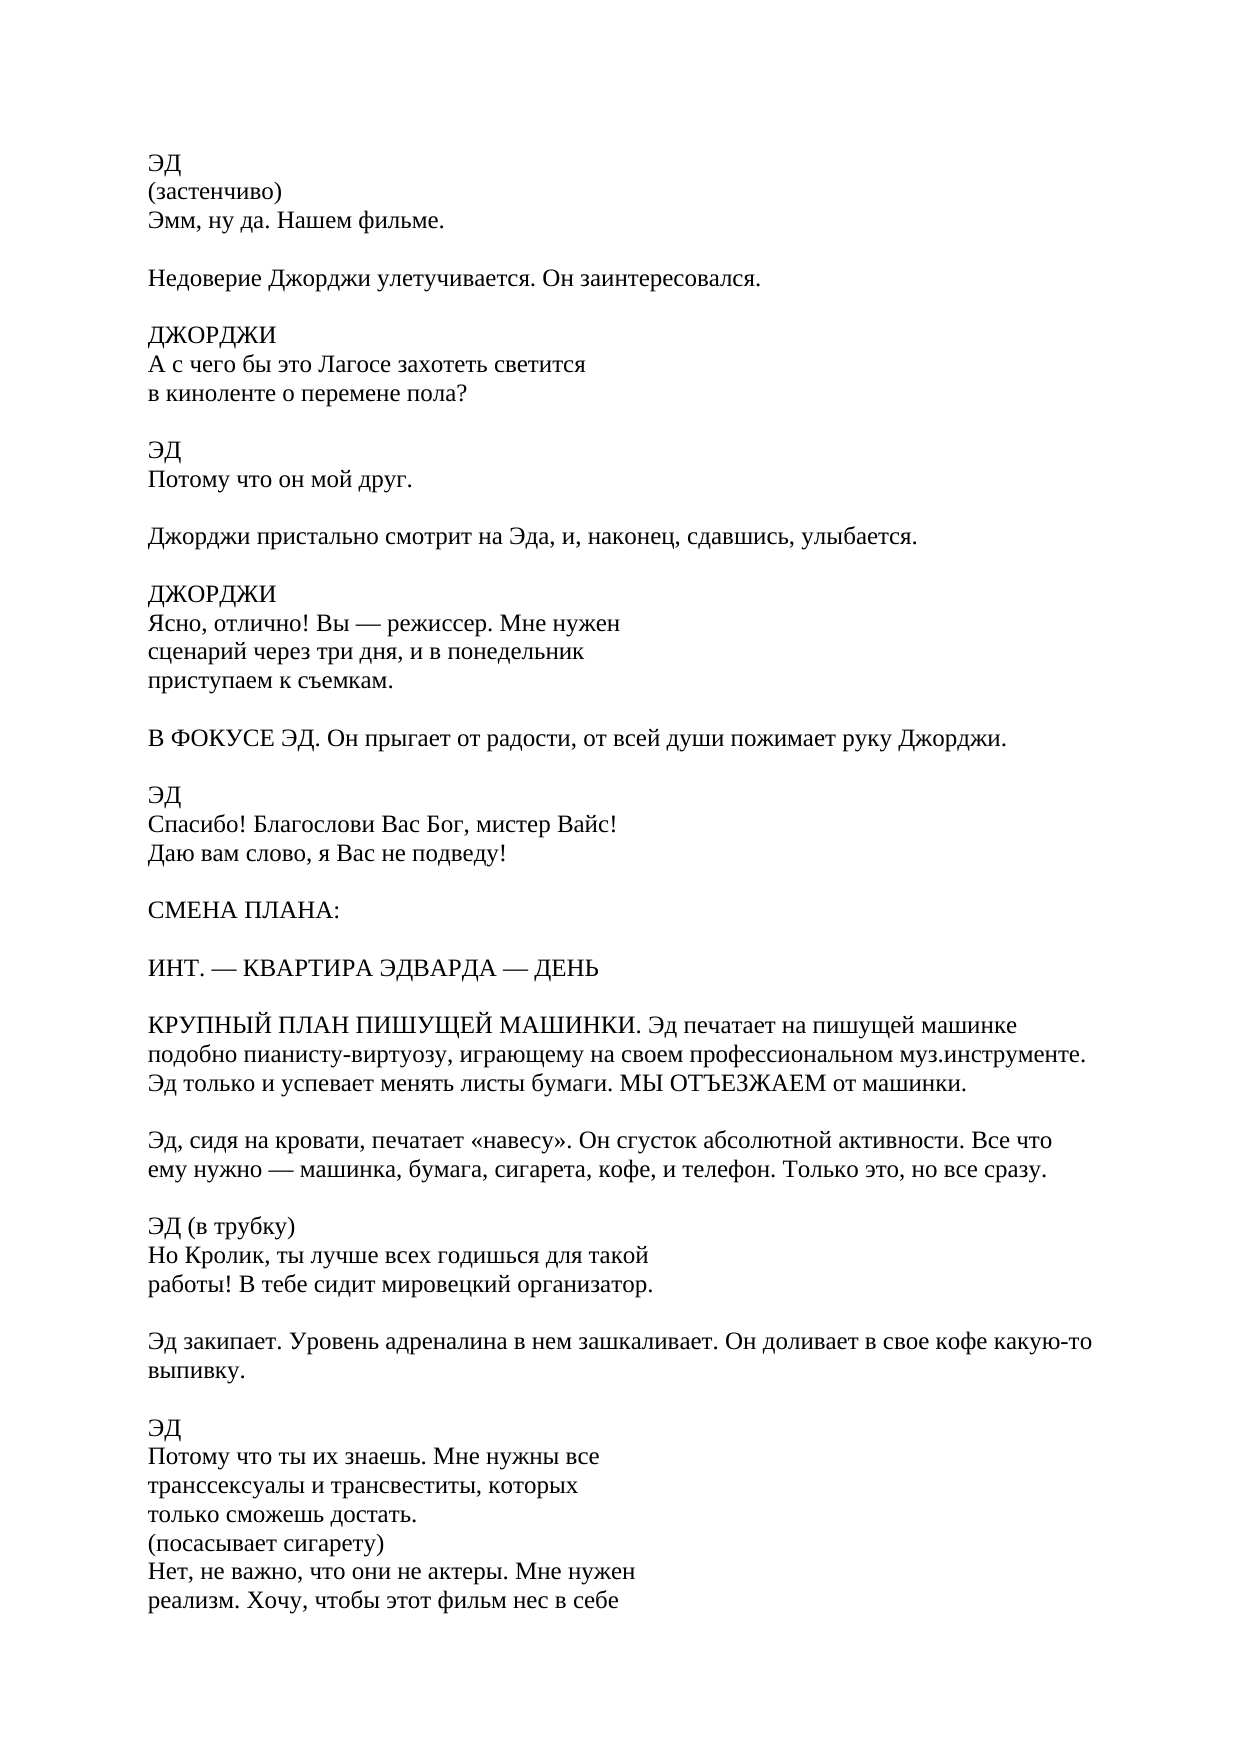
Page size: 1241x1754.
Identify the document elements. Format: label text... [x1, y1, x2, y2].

text работы! В тебе сидит мировецкий организатор. [148, 1269, 1093, 1298]
text в киноленте о перемене пола? [148, 378, 1093, 406]
text Эмм, ну да. Нашем фильме. [148, 205, 1093, 234]
text сценарий через три дня, и в понедельник [148, 636, 1093, 665]
text СМЕНА ПЛАНА: [148, 895, 1093, 924]
text транссексуалы и трансвеститы, которых [148, 1470, 1093, 1499]
text (застенчиво) [148, 176, 1093, 205]
text Потому что ты их знаешь. Мне нужны все [148, 1441, 1093, 1470]
text Недоверие Джорджи улетучивается. Он заинтересовался. [148, 263, 1093, 291]
text реализм. Хочу, чтобы этот фильм нес в себе [148, 1585, 1093, 1614]
text Эд закипает. Уровень адреналина в нем зашкаливает. Он доливает в свое кофе какую-то выпивку. [148, 1326, 1093, 1384]
text ДЖОРДЖИ [148, 320, 1093, 349]
text ИНТ. — КВАРТИРА ЭДВАРДА — ДЕНЬ [148, 953, 1093, 981]
text ЭД [148, 780, 1093, 809]
text Джорджи пристально смотрит на Эда, и, наконец, сдавшись, улыбается. [148, 521, 1093, 550]
text ЭД [148, 148, 1093, 176]
text (посасывает сигарету) [148, 1528, 1093, 1556]
text ЭД [148, 435, 1093, 464]
text Нет, не важно, что они не актеры. Мне нужен [148, 1556, 1093, 1585]
text Ясно, отлично! Вы — режиссер. Мне нужен [148, 608, 1093, 636]
text Даю вам слово, я Вас не подведу! [148, 838, 1093, 866]
text Спасибо! Благослови Вас Бог, мистер Вайс! [148, 809, 1093, 838]
text ДЖОРДЖИ [148, 579, 1093, 608]
text только сможешь достать. [148, 1499, 1093, 1528]
text ЭД [148, 1413, 1093, 1441]
text Но Кролик, ты лучше всех годишься для такой [148, 1240, 1093, 1269]
text Потому что он мой друг. [148, 464, 1093, 493]
text В ФОКУСЕ ЭД. Он прыгает от радости, от всей души пожимает руку Джорджи. [148, 723, 1093, 751]
text А с чего бы это Лагосе захотеть светится [148, 349, 1093, 378]
text приступаем к съемкам. [148, 665, 1093, 694]
text КРУПНЫЙ ПЛАН ПИШУЩЕЙ МАШИНКИ. Эд печатает на пишущей машинке подобно пианисту-виртуозу, играющему на своем профессиональном муз.инструменте. Эд только и успевает менять листы бумаги. МЫ ОТЪЕЗЖАЕМ от машинки. [148, 1010, 1093, 1096]
text Эд, сидя на кровати, печатает «навесу». Он сгусток абсолютной активности. Все что ему нужно — машинка, бумага, сигарета, кофе, и телефон. Только это, но все сразу. [148, 1125, 1093, 1183]
text ЭД (в трубку) [148, 1211, 1093, 1240]
